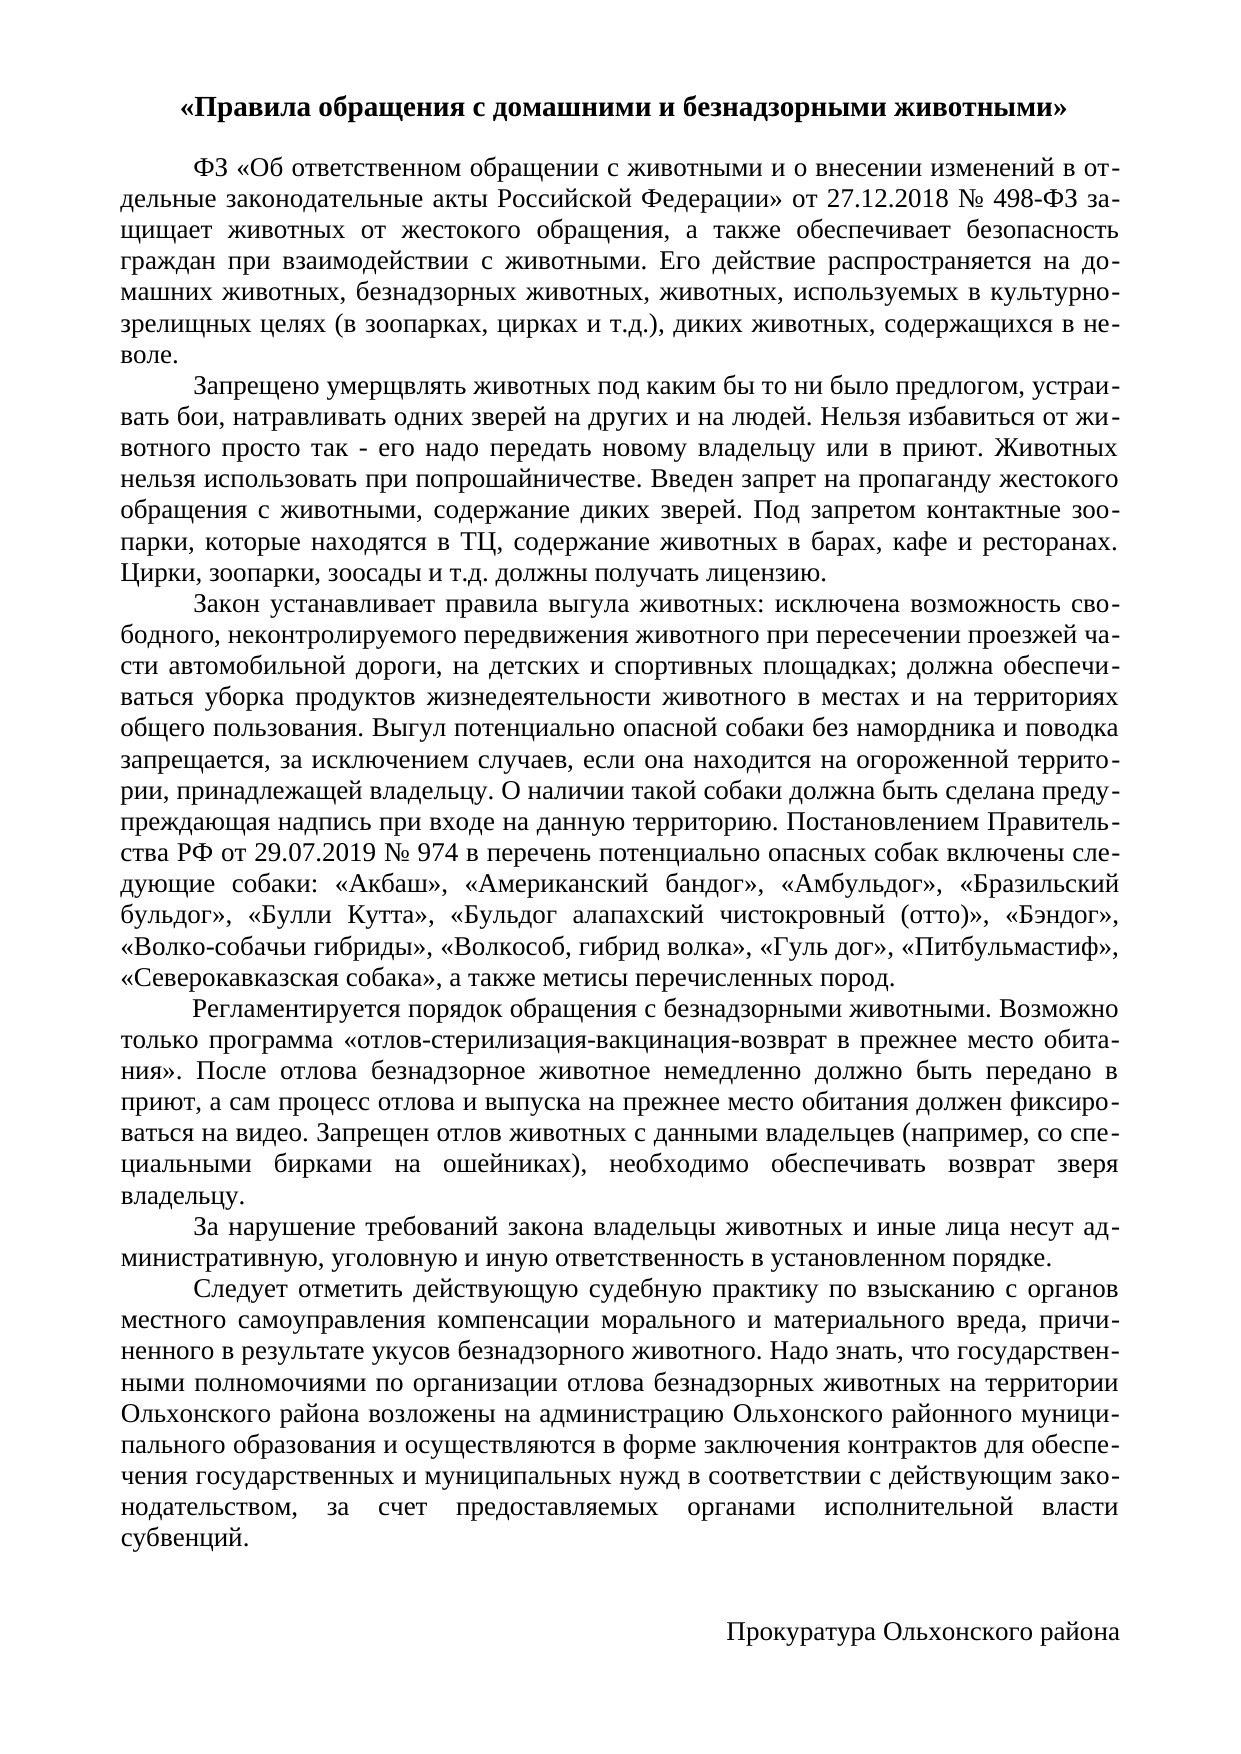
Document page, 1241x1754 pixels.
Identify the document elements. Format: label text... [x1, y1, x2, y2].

text Регламентируется порядок обращения с безнадзорными животными. Возможно только программа «отлов-стерилизация-вакцинация-возврат в прежнее место обитания». После отлова безнадзорное животное немедленно должно быть передано в приют, а сам процесс отлова и выпуска на прежнее место обитания должен фиксироваться на видео. Запрещен отлов животных с данными владельцев (например, со специальными бирками на ошейниках), необходимо обеспечивать возврат зверя владельцу. [121, 992, 1120, 1210]
text «Правила обращения с домашними и безнадзорными животными» [118, 89, 1122, 122]
text ФЗ «Об ответственном обращении с животными и о внесении изменений в отдельные законодательные акты Российской Федерации» от 27.12.2018 № 498-ФЗ защищает животных от жестокого обращения, а также обеспечивает безопасность граждан при взаимодействии с животными. Его действие распространяется на домашних животных, безнадзорных животных, животных, используемых в культурнозрелищных целях (в зоопарках, цирках и т.д.), диких животных, содержащихся в неволе. [120, 151, 1120, 369]
text Следует отметить действующую судебную практику по взысканию с органов местного самоуправления компенсации морального и материального вреда, причиненного в результате укусов безнадзорного животного. Надо знать, что государственными полномочиями по организации отлова безнадзорных животных на территории Ольхонского района возложены на администрацию Ольхонского районного муниципального образования и осуществляются в форме заключения контрактов для обеспечения государственных и муниципальных нужд в соответствии с действующим законодательством, за счет предоставляемых органами исполнительной власти субвенций. [121, 1272, 1120, 1552]
text Закон устанавливает правила выгула животных: исключена возможность свободного, неконтролируемого передвижения животного при пересечении проезжей части автомобильной дороги, на детских и спортивных площадках; должна обеспечиваться уборка продуктов жизнедеятельности животного в местах и на территориях общего пользования. Выгул потенциально опасной собаки без намордника и поводка запрещается, за исключением случаев, если она находится на огороженной территории, принадлежащей владельцу. О наличии такой собаки должна быть сделана предупреждающая надпись при входе на данную территорию. Постановлением Правительства РФ от 29.07.2019 № 974 в перечень потенциально опасных собак включены следующие собаки: «Акбаш», «Американский бандог», «Амбульдог», «Бразильский бульдог», «Булли Кутта», «Бульдог алапахский чистокровный (отто)», «Бэндог», «Волко-собачьи гибриды», «Волкособ, гибрид волка», «Гуль дог», «Питбульмастиф», «Северокавказская собака», а также метисы перечисленных пород. [120, 587, 1120, 992]
text За нарушение требований закона владельцы животных и иные лица несут административную, уголовную и иную ответственность в установленном порядке. [121, 1210, 1120, 1272]
text Прокуратура Ольхонского района [118, 1615, 1120, 1646]
text Запрещено умерщвлять животных под каким бы то ни было предлогом, устраивать бои, натравливать одних зверей на других и на людей. Нельзя избавиться от животного просто так - его надо передать новому владельцу или в приют. Животных нельзя использовать при попрошайничестве. Введен запрет на пропаганду жестокого обращения с животными, содержание диких зверей. Под запретом контактные зоопарки, которые находятся в ТЦ, содержание животных в барах, кафе и ресторанах. Цирки, зоопарки, зоосады и т.д. должны получать лицензию. [120, 369, 1120, 587]
